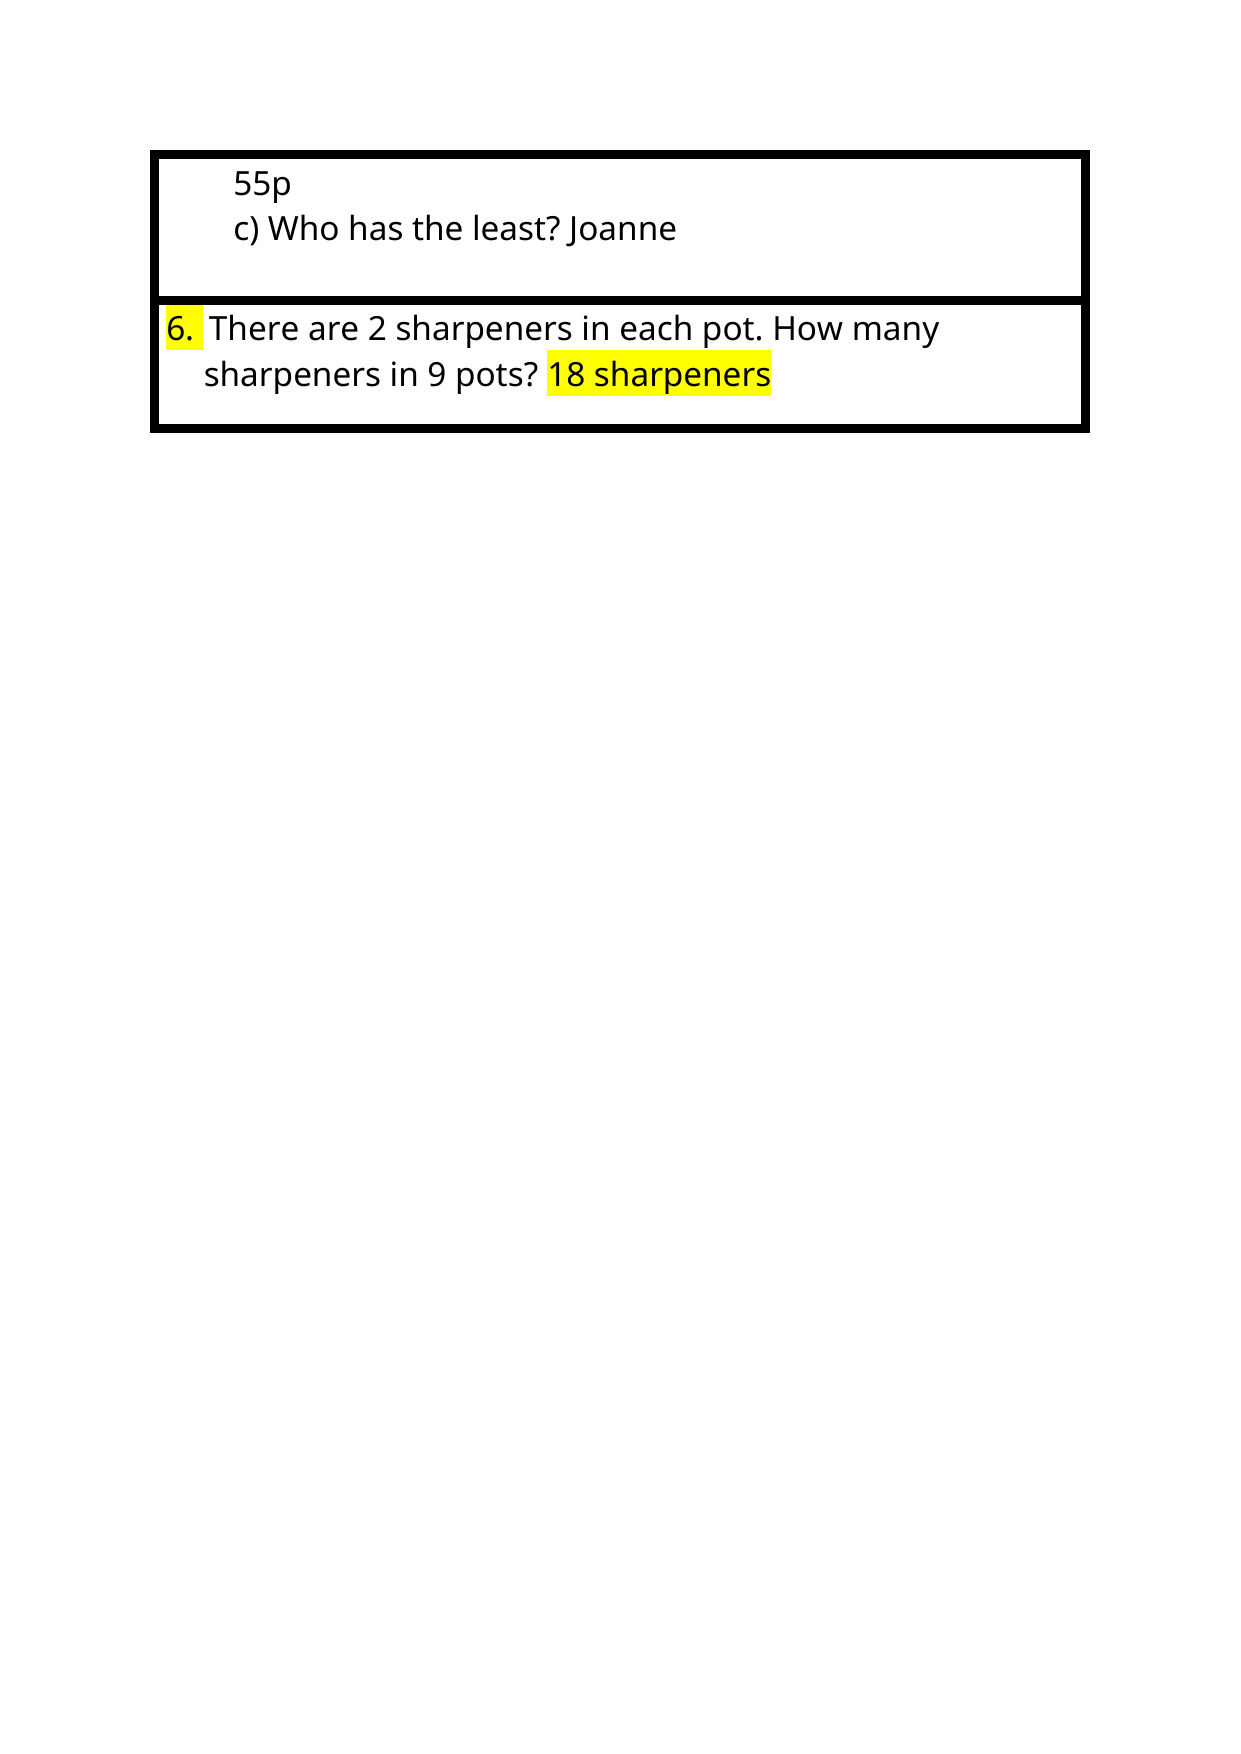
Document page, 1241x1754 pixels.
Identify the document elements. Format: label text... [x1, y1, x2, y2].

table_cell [159, 159, 1081, 296]
table_cell There are 2 sharpeners in each pot. How many sharpeners in 9 pots? 18 sharpeners [159, 305, 1081, 424]
